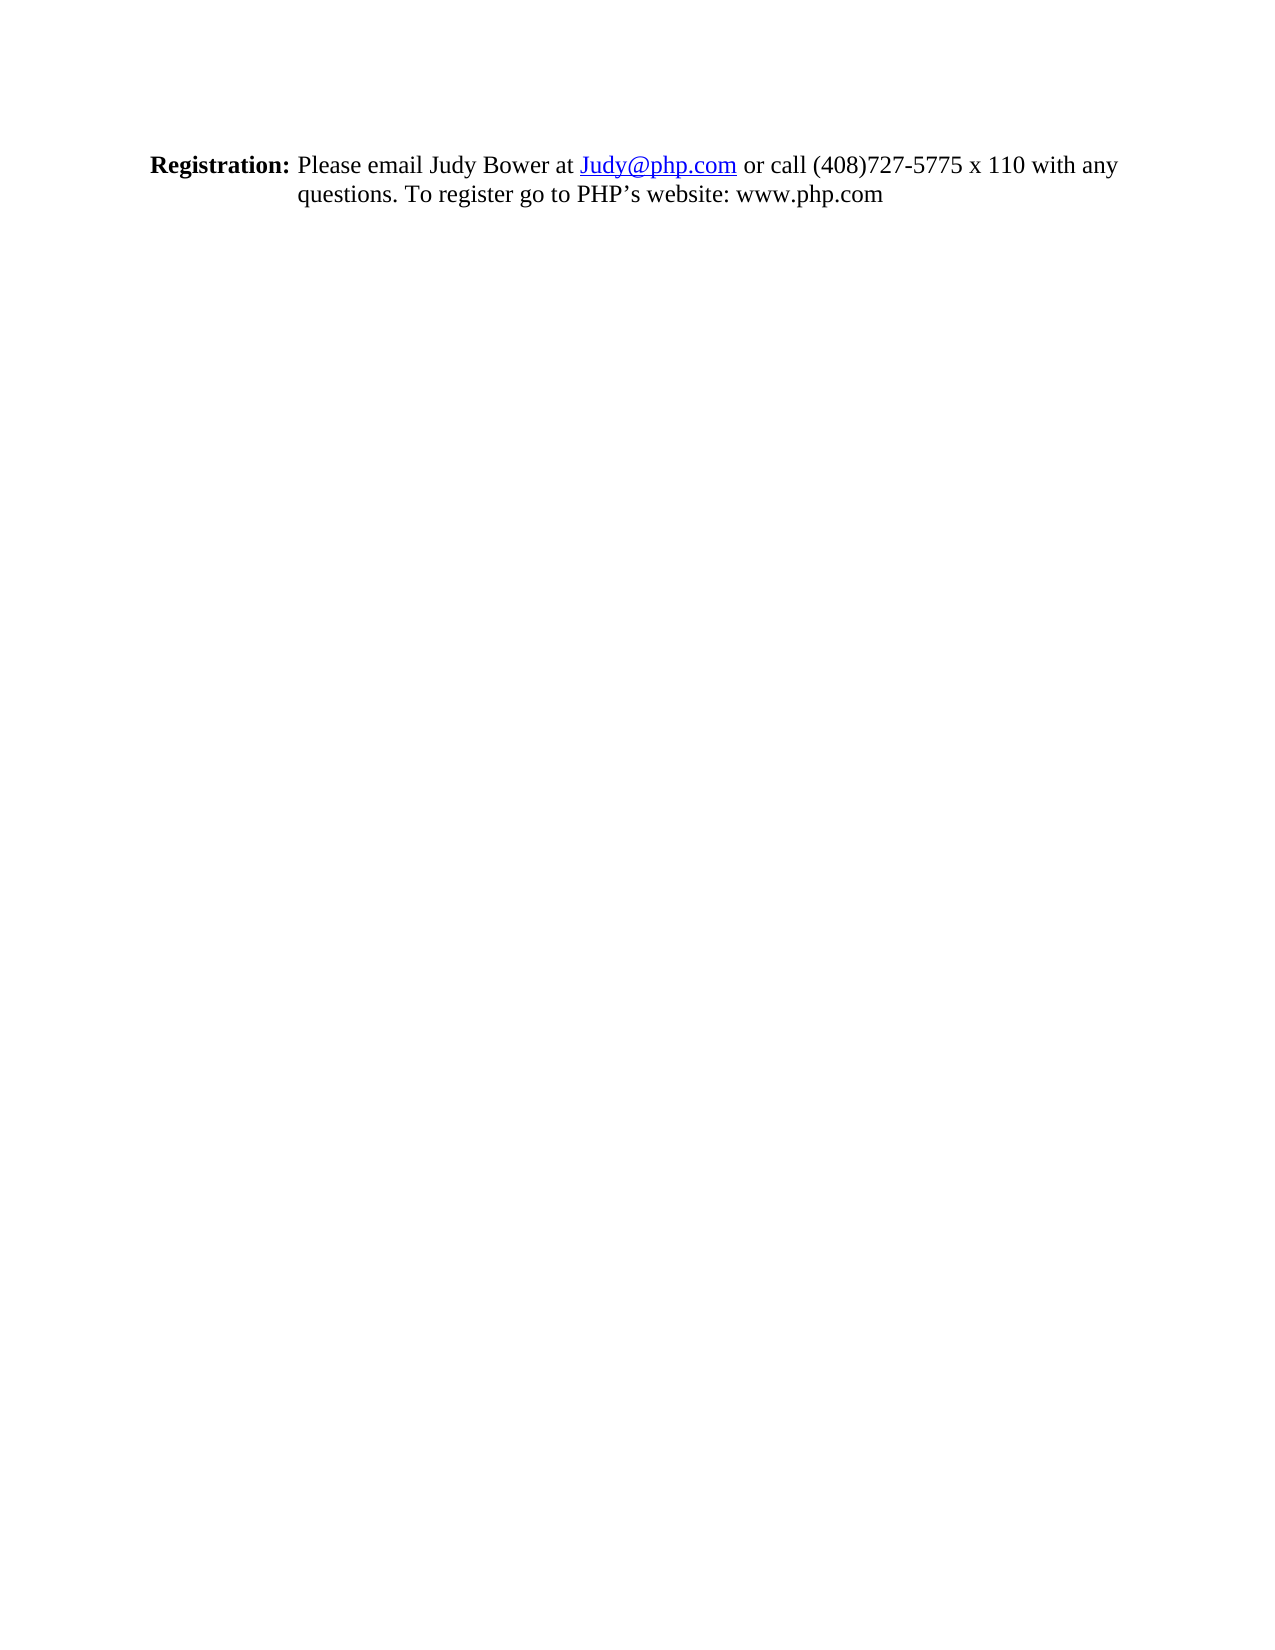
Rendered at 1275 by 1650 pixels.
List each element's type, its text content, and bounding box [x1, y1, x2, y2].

text Registration: Please email Judy Bower at Judy@php.com or call (408)727-5775 x 110 with any questions. To register go to PHP’s website: www.php.com [150, 150, 1125, 207]
